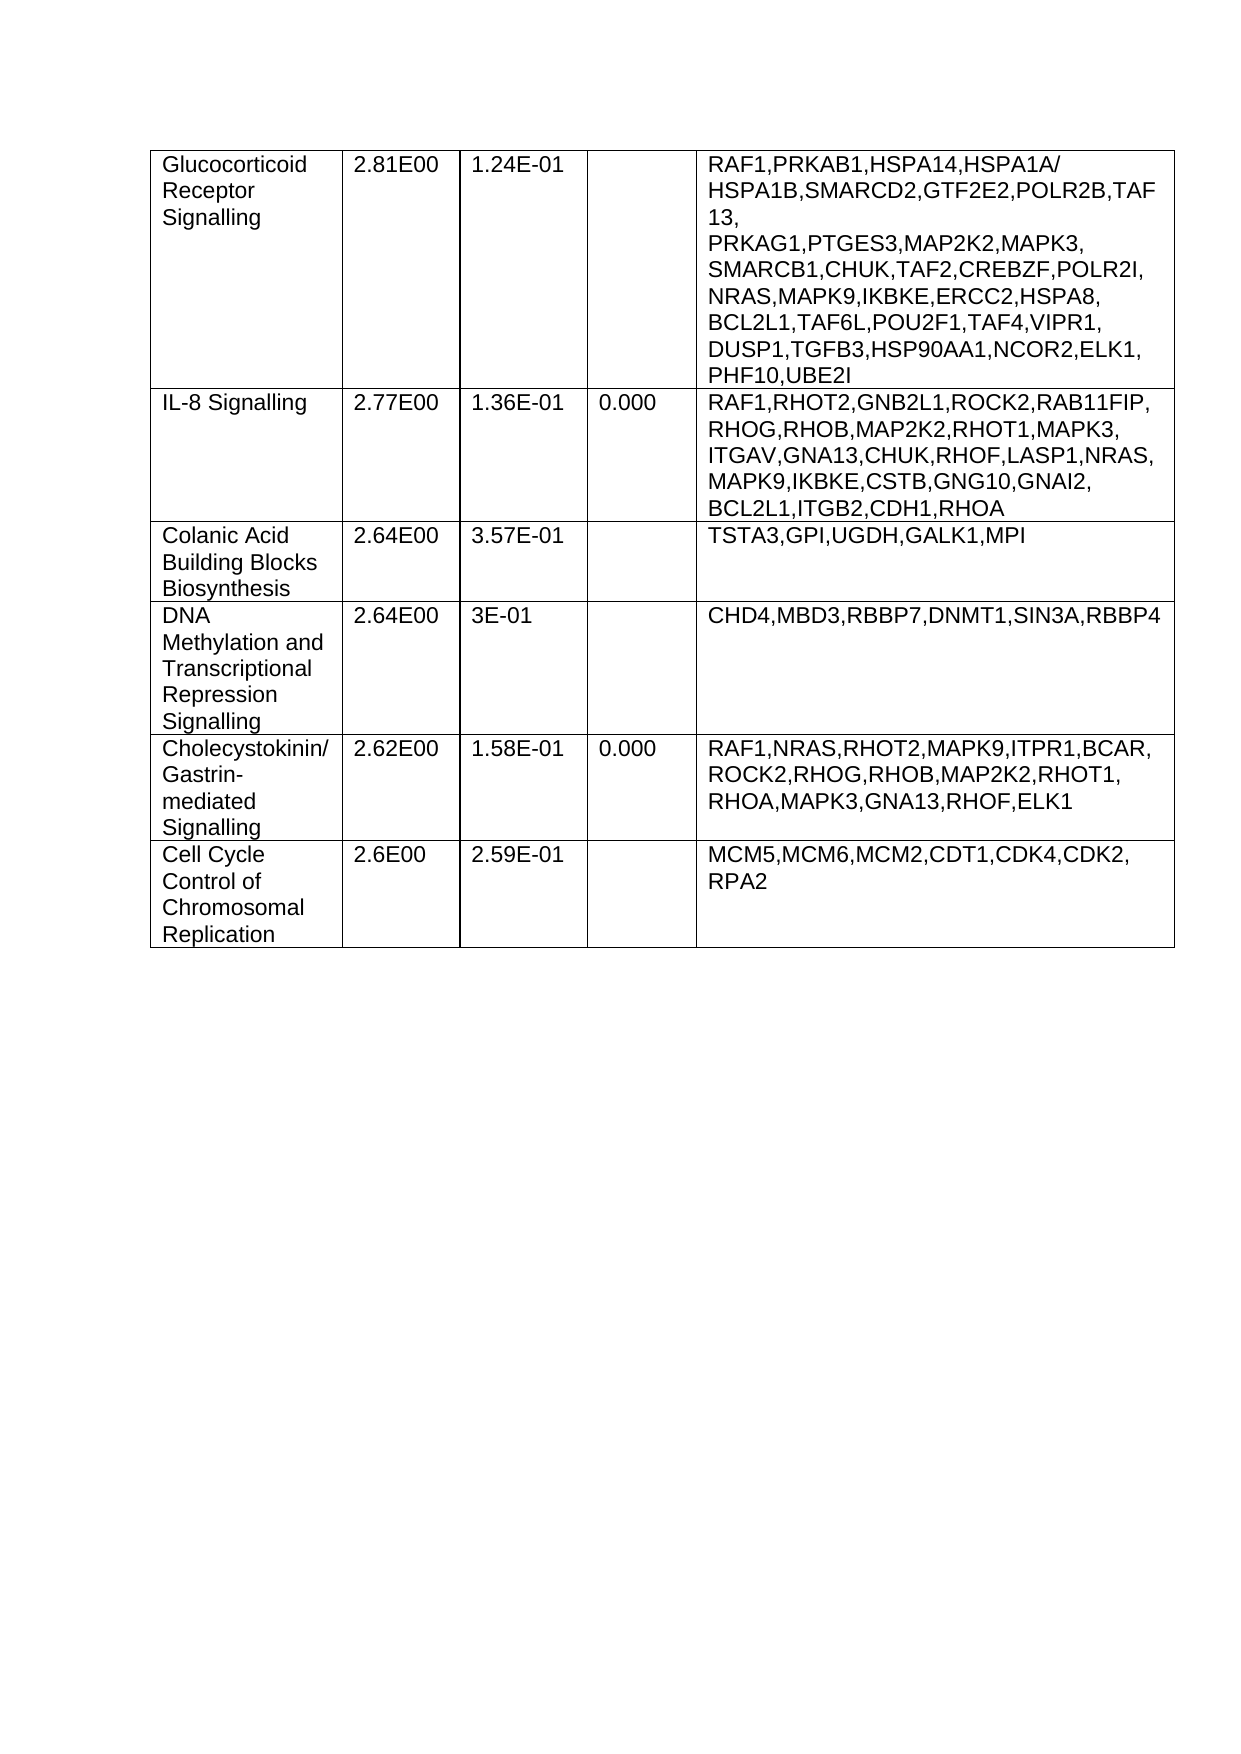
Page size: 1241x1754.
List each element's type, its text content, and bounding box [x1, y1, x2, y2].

table_cell 1.36E-01 [461, 389, 587, 521]
table_cell 0.000 [588, 735, 696, 840]
table_cell 2.62E00 [343, 735, 459, 840]
table_cell [588, 602, 696, 734]
table_cell 1.58E-01 [461, 735, 587, 840]
table_cell TSTA3,GPI,UGDH,GALK1,MPI [697, 522, 1174, 601]
table_cell 2.59E-01 [461, 841, 587, 947]
table_cell Colanic Acid Building Blocks Biosynthesis [151, 522, 342, 601]
table_cell Cholecystokinin/Gastrin-mediated Signalling [151, 735, 342, 840]
table_cell [588, 151, 696, 388]
table_cell 2.64E00 [343, 602, 459, 734]
table_cell RAF1,RHOT2,GNB2L1,ROCK2,RAB11FIP,RHOG,RHOB,MAP2K2,RHOT1,MAPK3, ITGAV,GNA13,CHUK,RHOF,LASP1,NRAS,MAPK9,IKBKE,CSTB,GNG10,GNAI2, BCL2L1,ITGB2,CDH1,RHOA [697, 389, 1174, 521]
table_cell [588, 522, 696, 601]
table_cell 0.000 [588, 389, 696, 521]
table_cell RAF1,PRKAB1,HSPA14,HSPA1A/HSPA1B,SMARCD2,GTF2E2,POLR2B,TAF13, PRKAG1,PTGES3,MAP2K2,MAPK3, SMARCB1,CHUK,TAF2,CREBZF,POLR2I, NRAS,MAPK9,IKBKE,ERCC2,HSPA8, BCL2L1,TAF6L,POU2F1,TAF4,VIPR1, DUSP1,TGFB3,HSP90AA1,NCOR2,ELK1, PHF10,UBE2I [697, 151, 1174, 388]
table_cell Glucocorticoid Receptor Signalling [151, 151, 342, 388]
table_cell 2.77E00 [343, 389, 459, 521]
table_cell RAF1,NRAS,RHOT2,MAPK9,ITPR1,BCAR,ROCK2,RHOG,RHOB,MAP2K2,RHOT1, RHOA,MAPK3,GNA13,RHOF,ELK1 [697, 735, 1174, 840]
table_cell MCM5,MCM6,MCM2,CDT1,CDK4,CDK2, RPA2 [697, 841, 1174, 947]
table_cell 2.81E00 [343, 151, 459, 388]
table_cell 3E-01 [461, 602, 587, 734]
table_cell Cell Cycle Control of Chromosomal Replication [151, 841, 342, 947]
table_cell 1.24E-01 [461, 151, 587, 388]
table_cell DNA Methylation and Transcriptional Repression Signalling [151, 602, 342, 734]
table_cell 3.57E-01 [461, 522, 587, 601]
table_cell [588, 841, 696, 947]
table_cell CHD4,MBD3,RBBP7,DNMT1,SIN3A,RBBP4 [697, 602, 1174, 734]
table_cell 2.6E00 [343, 841, 459, 947]
table_cell IL-8 Signalling [151, 389, 342, 521]
table_cell 2.64E00 [343, 522, 459, 601]
